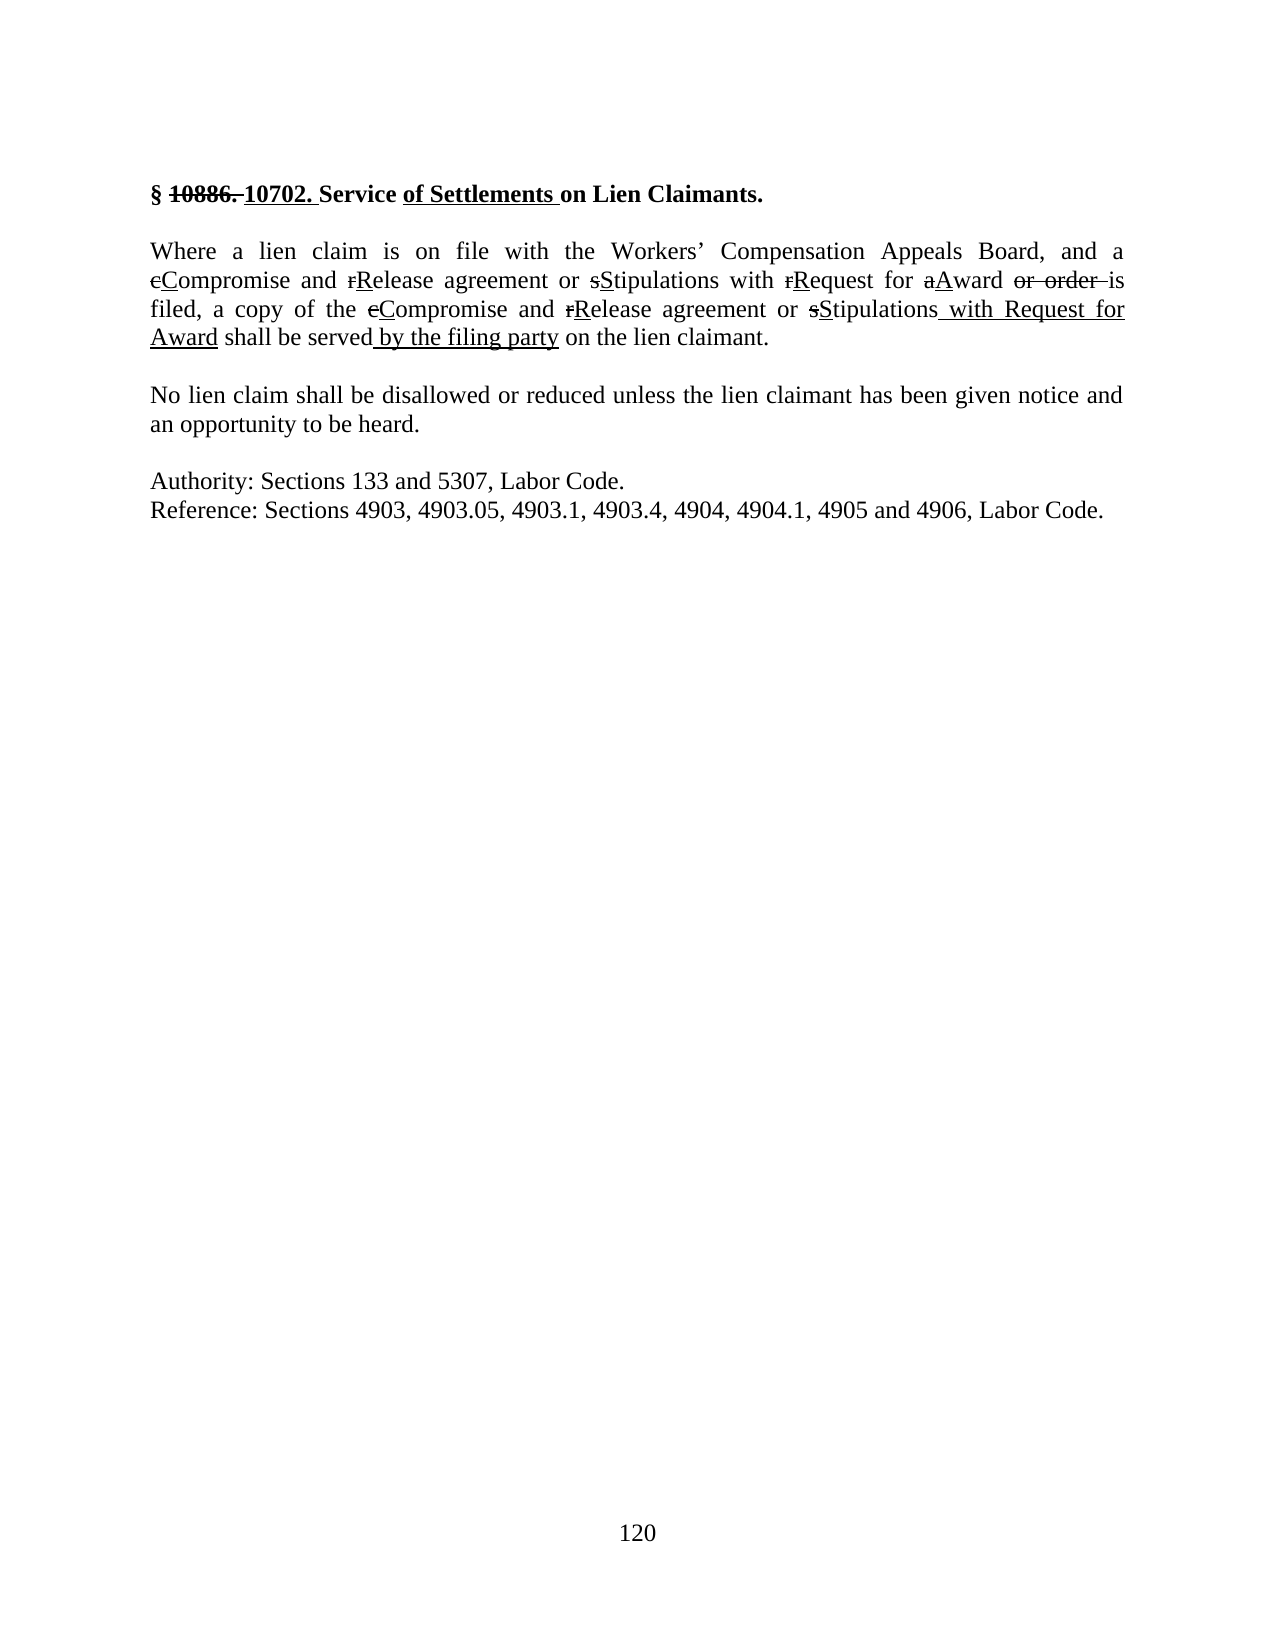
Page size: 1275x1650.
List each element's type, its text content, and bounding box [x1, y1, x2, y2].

text Reference: Sections 4903, 4903.05, 4903.1, 4903.4, 4904, 4904.1, 4905 and 4906, Labor Code. [150, 495, 1125, 524]
text § 10886. 10702. Service of Settlements on Lien Claimants. [150, 179, 1125, 207]
text Where a lien claim is on file with the Workers’ Compensation Appeals Board, and a cCompromise and rRelease agreement or sStipulations with rRequest for aAward or order is filed, a copy of the cCompromise and rRelease agreement or sStipulations with Request for Award shall be served by the filing party on the lien claimant. [150, 236, 1125, 351]
text No lien claim shall be disallowed or reduced unless the lien claimant has been given notice and an opportunity to be heard. [150, 380, 1125, 437]
text Authority: Sections 133 and 5307, Labor Code. [150, 466, 1125, 495]
